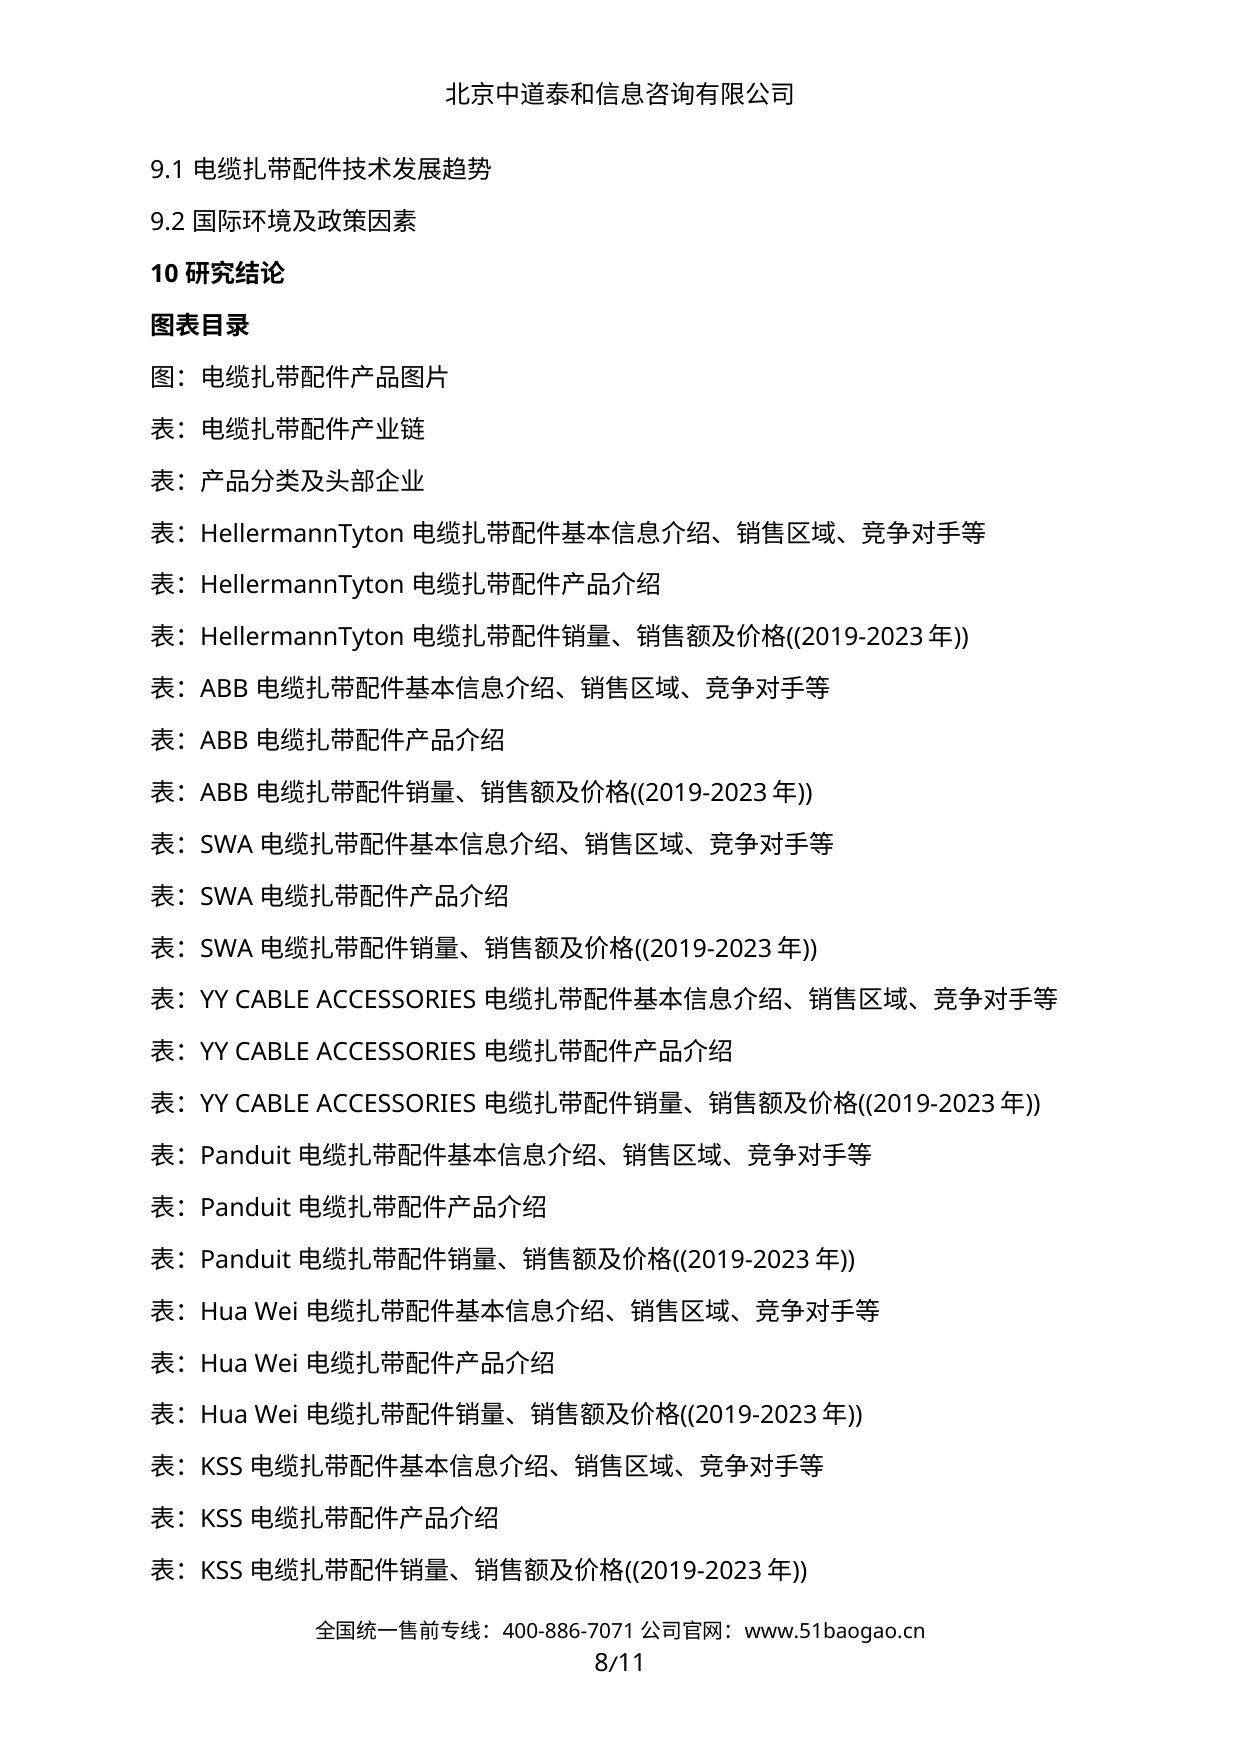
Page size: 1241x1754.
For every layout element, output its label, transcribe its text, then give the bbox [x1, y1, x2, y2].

text 表：Hua Wei 电缆扎带配件销量、销售额及价格((2019-2023年)) [150, 1395, 1090, 1431]
text 表：Hua Wei 电缆扎带配件产品介绍 [150, 1343, 1090, 1379]
text 表：ABB 电缆扎带配件基本信息介绍、销售区域、竞争对手等 [150, 669, 1090, 705]
text 表：Panduit 电缆扎带配件基本信息介绍、销售区域、竞争对手等 [150, 1136, 1090, 1172]
text 图表目录 [150, 306, 1090, 342]
text 表：SWA 电缆扎带配件销量、销售额及价格((2019-2023年)) [150, 928, 1090, 964]
text 表：ABB 电缆扎带配件销量、销售额及价格((2019-2023年)) [150, 772, 1090, 809]
text 表：YY CABLE ACCESSORIES 电缆扎带配件销量、销售额及价格((2019-2023年)) [150, 1084, 1090, 1120]
text 表：SWA 电缆扎带配件产品介绍 [150, 876, 1090, 912]
text 表：HellermannTyton 电缆扎带配件产品介绍 [150, 565, 1090, 601]
text 表：YY CABLE ACCESSORIES 电缆扎带配件基本信息介绍、销售区域、竞争对手等 [150, 980, 1090, 1016]
text 表：HellermannTyton 电缆扎带配件销量、销售额及价格((2019-2023年)) [150, 617, 1090, 653]
text 10 研究结论 [150, 254, 1090, 290]
text 表：KSS 电缆扎带配件产品介绍 [150, 1499, 1090, 1535]
text 表：电缆扎带配件产业链 [150, 409, 1090, 446]
text 表：Panduit 电缆扎带配件产品介绍 [150, 1187, 1090, 1224]
text 表：HellermannTyton 电缆扎带配件基本信息介绍、销售区域、竞争对手等 [150, 513, 1090, 549]
text 图：电缆扎带配件产品图片 [150, 357, 1090, 394]
text 9.1 电缆扎带配件技术发展趋势 [150, 150, 1090, 186]
text 表：ABB 电缆扎带配件产品介绍 [150, 721, 1090, 757]
text 表：YY CABLE ACCESSORIES 电缆扎带配件产品介绍 [150, 1032, 1090, 1068]
text 表：KSS 电缆扎带配件销量、销售额及价格((2019-2023年)) [150, 1551, 1090, 1587]
text 表：Panduit 电缆扎带配件销量、销售额及价格((2019-2023年)) [150, 1239, 1090, 1276]
text 9.2 国际环境及政策因素 [150, 202, 1090, 238]
text 表：KSS 电缆扎带配件基本信息介绍、销售区域、竞争对手等 [150, 1447, 1090, 1483]
text 表：SWA 电缆扎带配件基本信息介绍、销售区域、竞争对手等 [150, 824, 1090, 861]
text 表：Hua Wei 电缆扎带配件基本信息介绍、销售区域、竞争对手等 [150, 1291, 1090, 1327]
text 表：产品分类及头部企业 [150, 461, 1090, 497]
